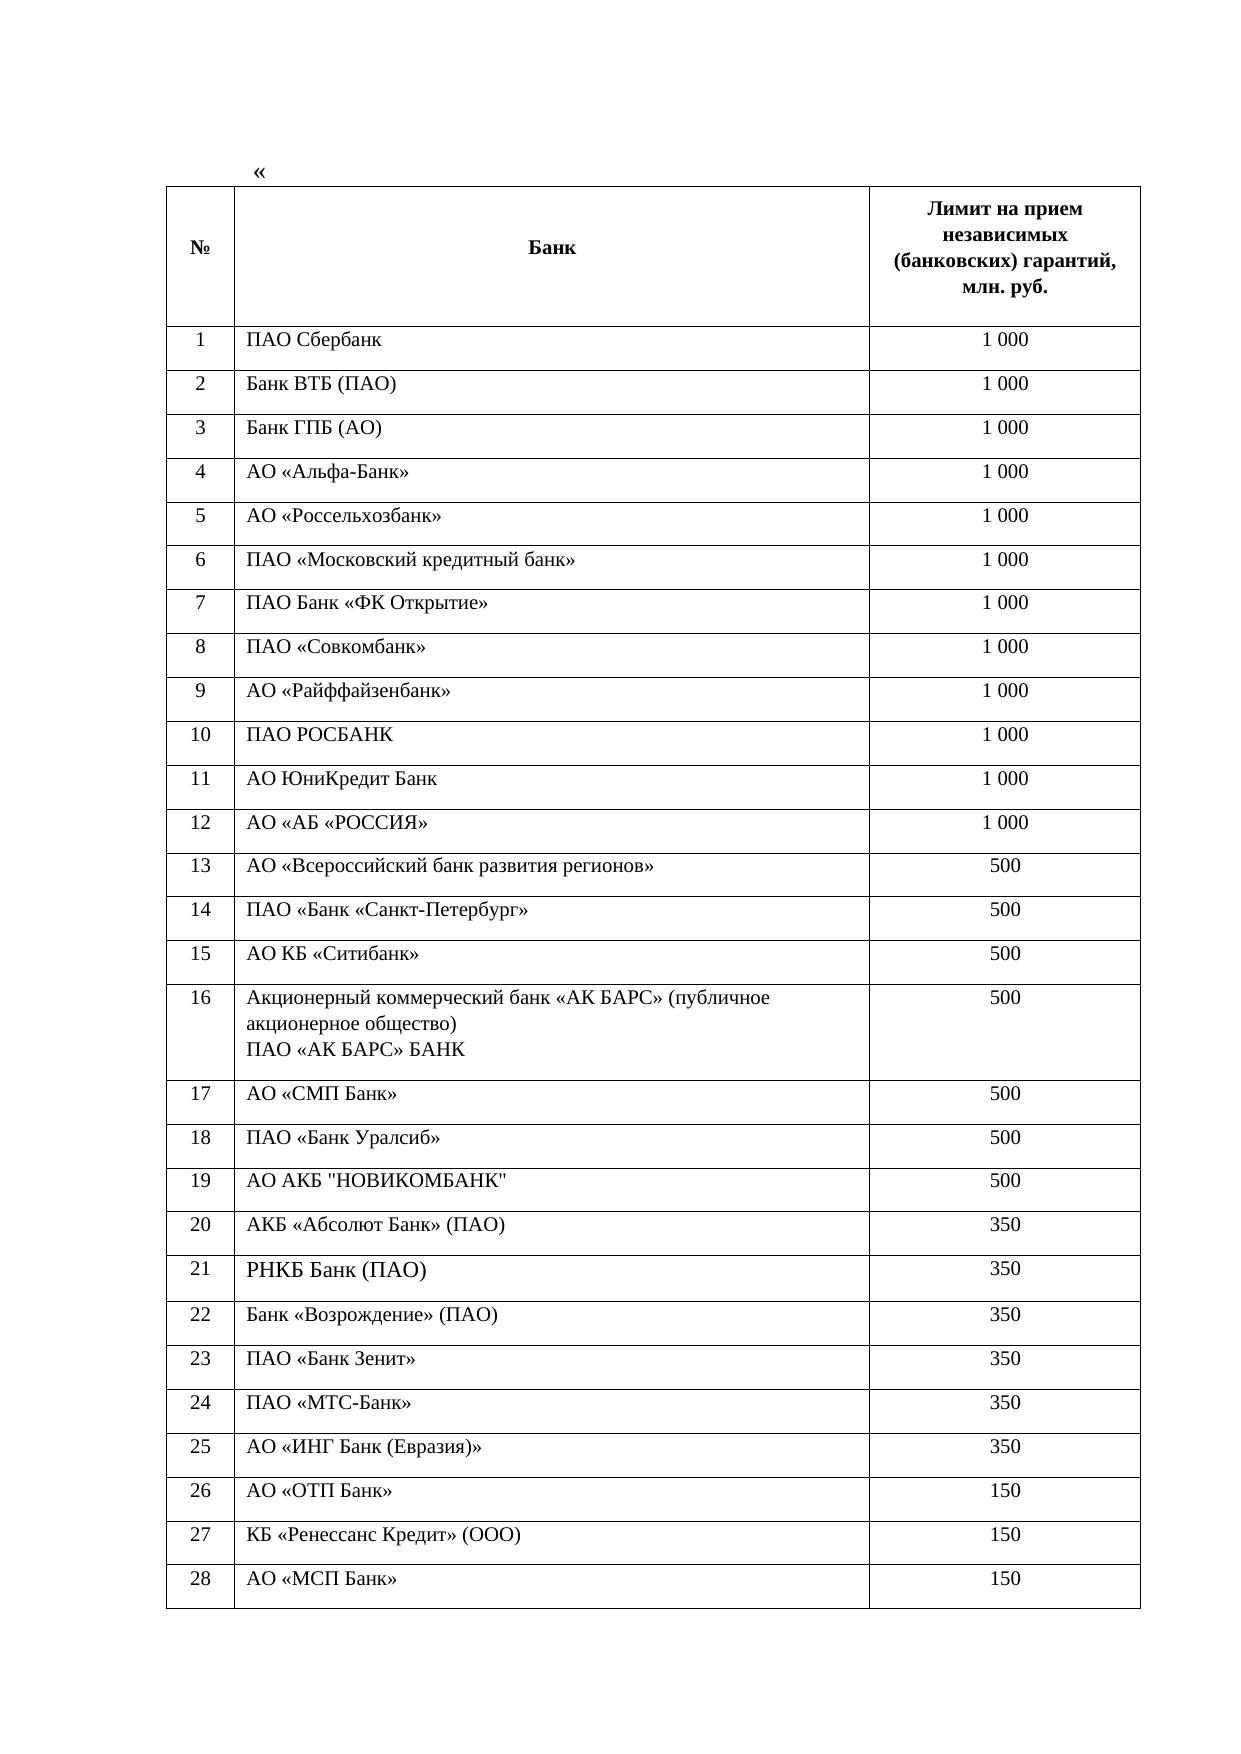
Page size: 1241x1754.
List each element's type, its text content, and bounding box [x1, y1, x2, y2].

table_cell 150 [870, 1565, 1140, 1608]
table_cell Банк ГПБ (АО) [235, 415, 869, 458]
table_cell АО «ИНГ Банк (Евразия)» [235, 1434, 869, 1477]
table_cell ПАО РОСБАНК [235, 722, 869, 765]
table_cell 13 [167, 854, 234, 896]
table_cell АО ЮниКредит Банк [235, 766, 869, 808]
table_cell 1 000 [870, 546, 1140, 589]
table_cell ПАО «Банк Уралсиб» [235, 1125, 869, 1167]
table_cell Банк ВТБ (ПАО) [235, 371, 869, 414]
table_cell АО «МСП Банк» [235, 1565, 869, 1608]
table_cell 1 000 [870, 503, 1140, 545]
table_cell 3 [167, 415, 234, 458]
table_cell 350 [870, 1390, 1140, 1433]
table_cell 1 000 [870, 722, 1140, 765]
table_cell 9 [167, 678, 234, 721]
table_cell ПАО «Московский кредитный банк» [235, 546, 869, 589]
table_cell 14 [167, 897, 234, 940]
table_cell 7 [167, 590, 234, 633]
table_cell АО КБ «Ситибанк» [235, 941, 869, 984]
table_cell 22 [167, 1302, 234, 1345]
table_cell 16 [167, 985, 234, 1080]
table_cell 2 [167, 371, 234, 414]
table_cell ПАО Банк «ФК Открытие» [235, 590, 869, 633]
table_cell 500 [870, 897, 1140, 940]
table_cell 15 [167, 941, 234, 984]
table_cell 10 [167, 722, 234, 765]
table_cell 350 [870, 1434, 1140, 1477]
table_cell 350 [870, 1256, 1140, 1301]
table_cell 500 [870, 941, 1140, 984]
table_cell ПАО «Банк «Санкт-Петербург» [235, 897, 869, 940]
table_cell 1 [167, 327, 234, 370]
table_cell 150 [870, 1522, 1140, 1564]
table_cell 12 [167, 810, 234, 852]
table_cell 21 [167, 1256, 234, 1301]
table_cell 1 000 [870, 459, 1140, 502]
table_header № [167, 187, 234, 326]
table_cell 500 [870, 1125, 1140, 1167]
table_cell АО «Россельхозбанк» [235, 503, 869, 545]
table_cell АКБ «Абсолют Банк» (ПАО) [235, 1212, 869, 1255]
table_cell 1 000 [870, 634, 1140, 677]
table_cell ПАО «Совкомбанк» [235, 634, 869, 677]
table_cell АО «Всероссийский банк развития регионов» [235, 854, 869, 896]
table_cell 24 [167, 1390, 234, 1433]
table_cell 350 [870, 1346, 1140, 1389]
table_cell 350 [870, 1302, 1140, 1345]
table_cell АО АКБ "НОВИКОМБАНК" [235, 1169, 869, 1211]
table_cell 350 [870, 1212, 1140, 1255]
table_cell 500 [870, 985, 1140, 1080]
table_cell КБ «Ренессанс Кредит» (ООО) [235, 1522, 869, 1564]
table_cell 6 [167, 546, 234, 589]
table_cell 18 [167, 1125, 234, 1167]
table_cell ПАО Сбербанк [235, 327, 869, 370]
table_header Лимит на прием независимых (банковских) гарантий, млн. руб. [870, 187, 1140, 326]
table_cell 1 000 [870, 327, 1140, 370]
table_cell 11 [167, 766, 234, 808]
table_cell 1 000 [870, 371, 1140, 414]
table_cell 27 [167, 1522, 234, 1564]
table_cell 1 000 [870, 810, 1140, 852]
table_cell 26 [167, 1478, 234, 1521]
table_cell 28 [167, 1565, 234, 1608]
table_cell АО «СМП Банк» [235, 1081, 869, 1123]
table_cell АО «АБ «РОССИЯ» [235, 810, 869, 852]
table_cell 1 000 [870, 590, 1140, 633]
table_cell Банк «Возрождение» (ПАО) [235, 1302, 869, 1345]
table_cell ПАО «Банк Зенит» [235, 1346, 869, 1389]
table_cell 150 [870, 1478, 1140, 1521]
table_cell 500 [870, 1081, 1140, 1123]
table_cell 500 [870, 1169, 1140, 1211]
list « [252, 154, 1152, 186]
table_cell 1 000 [870, 678, 1140, 721]
table_cell 500 [870, 854, 1140, 896]
table_cell 5 [167, 503, 234, 545]
table_header Банк [235, 187, 869, 326]
table_cell 4 [167, 459, 234, 502]
table_cell 1 000 [870, 415, 1140, 458]
table_cell 8 [167, 634, 234, 677]
table_cell АО «ОТП Банк» [235, 1478, 869, 1521]
table_cell Акционерный коммерческий банк «АК БАРС» (публичное акционерное общество) ПАО «АК БАРС» БАНК [235, 985, 869, 1080]
table_cell АО «Альфа-Банк» [235, 459, 869, 502]
table_cell 17 [167, 1081, 234, 1123]
table_cell РНКБ Банк (ПАО) [235, 1256, 869, 1301]
table_cell 20 [167, 1212, 234, 1255]
table_cell 25 [167, 1434, 234, 1477]
table_cell 1 000 [870, 766, 1140, 808]
table_cell АО «Райффайзенбанк» [235, 678, 869, 721]
table_cell 23 [167, 1346, 234, 1389]
table_cell 19 [167, 1169, 234, 1211]
table_cell ПАО «МТС-Банк» [235, 1390, 869, 1433]
